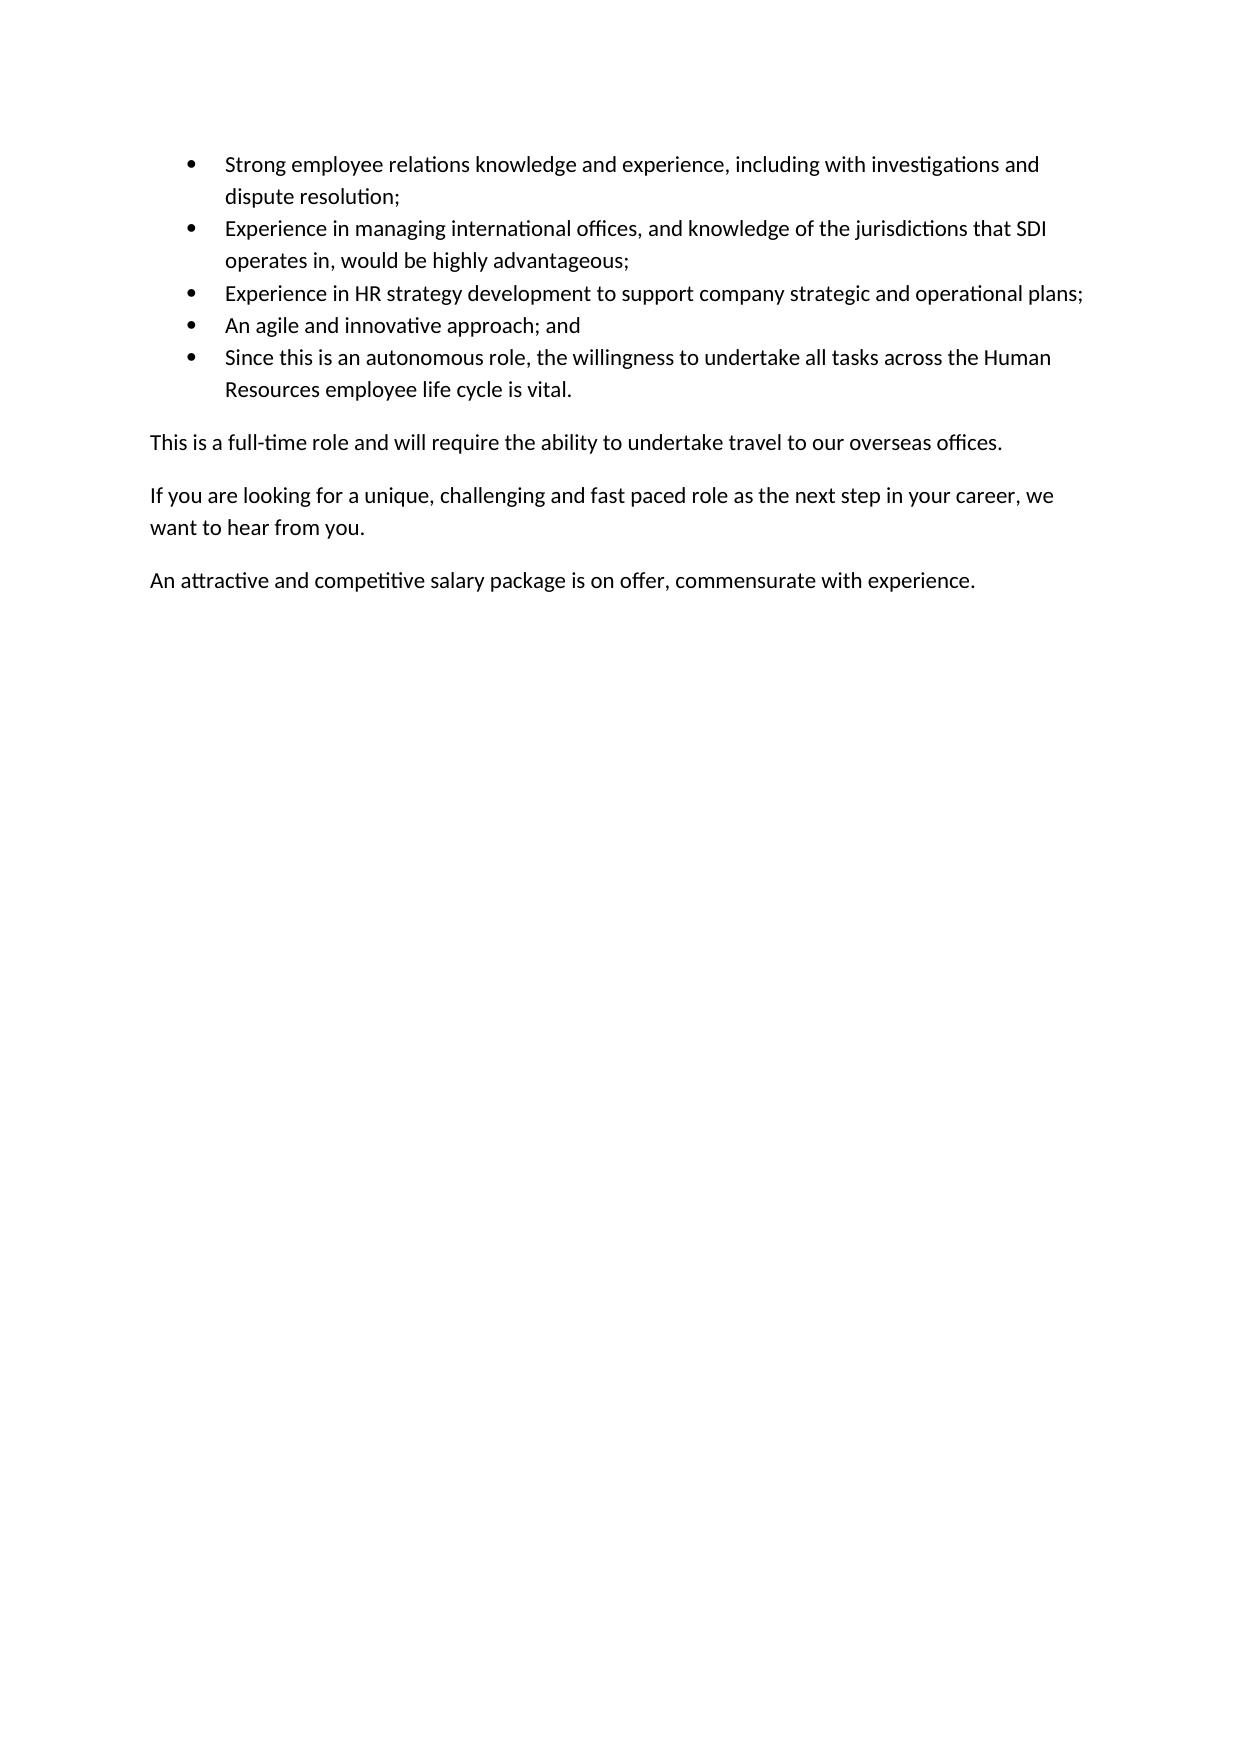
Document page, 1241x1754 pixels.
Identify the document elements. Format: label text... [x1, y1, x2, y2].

list Strong employee relations knowledge and experience, including with investigations and dispute resolution; [187, 150, 1090, 210]
text An attractive and competitive salary package is on offer, commensurate with experience. [150, 567, 1090, 594]
text This is a full-time role and will require the ability to undertake travel to our overseas offices. [150, 428, 1090, 456]
list An agile and innovative approach; and [187, 311, 1090, 339]
list Experience in managing international offices, and knowledge of the jurisdictions that SDI operates in, would be highly advantageous; [187, 214, 1090, 274]
list Since this is an autonomous role, the willingness to undertake all tasks across the Human Resources employee life cycle is vital. [187, 343, 1090, 403]
list Experience in HR strategy development to support company strategic and operational plans; [187, 279, 1090, 307]
text If you are looking for a unique, challenging and fast paced role as the next step in your career, we want to hear from you. [150, 481, 1090, 542]
